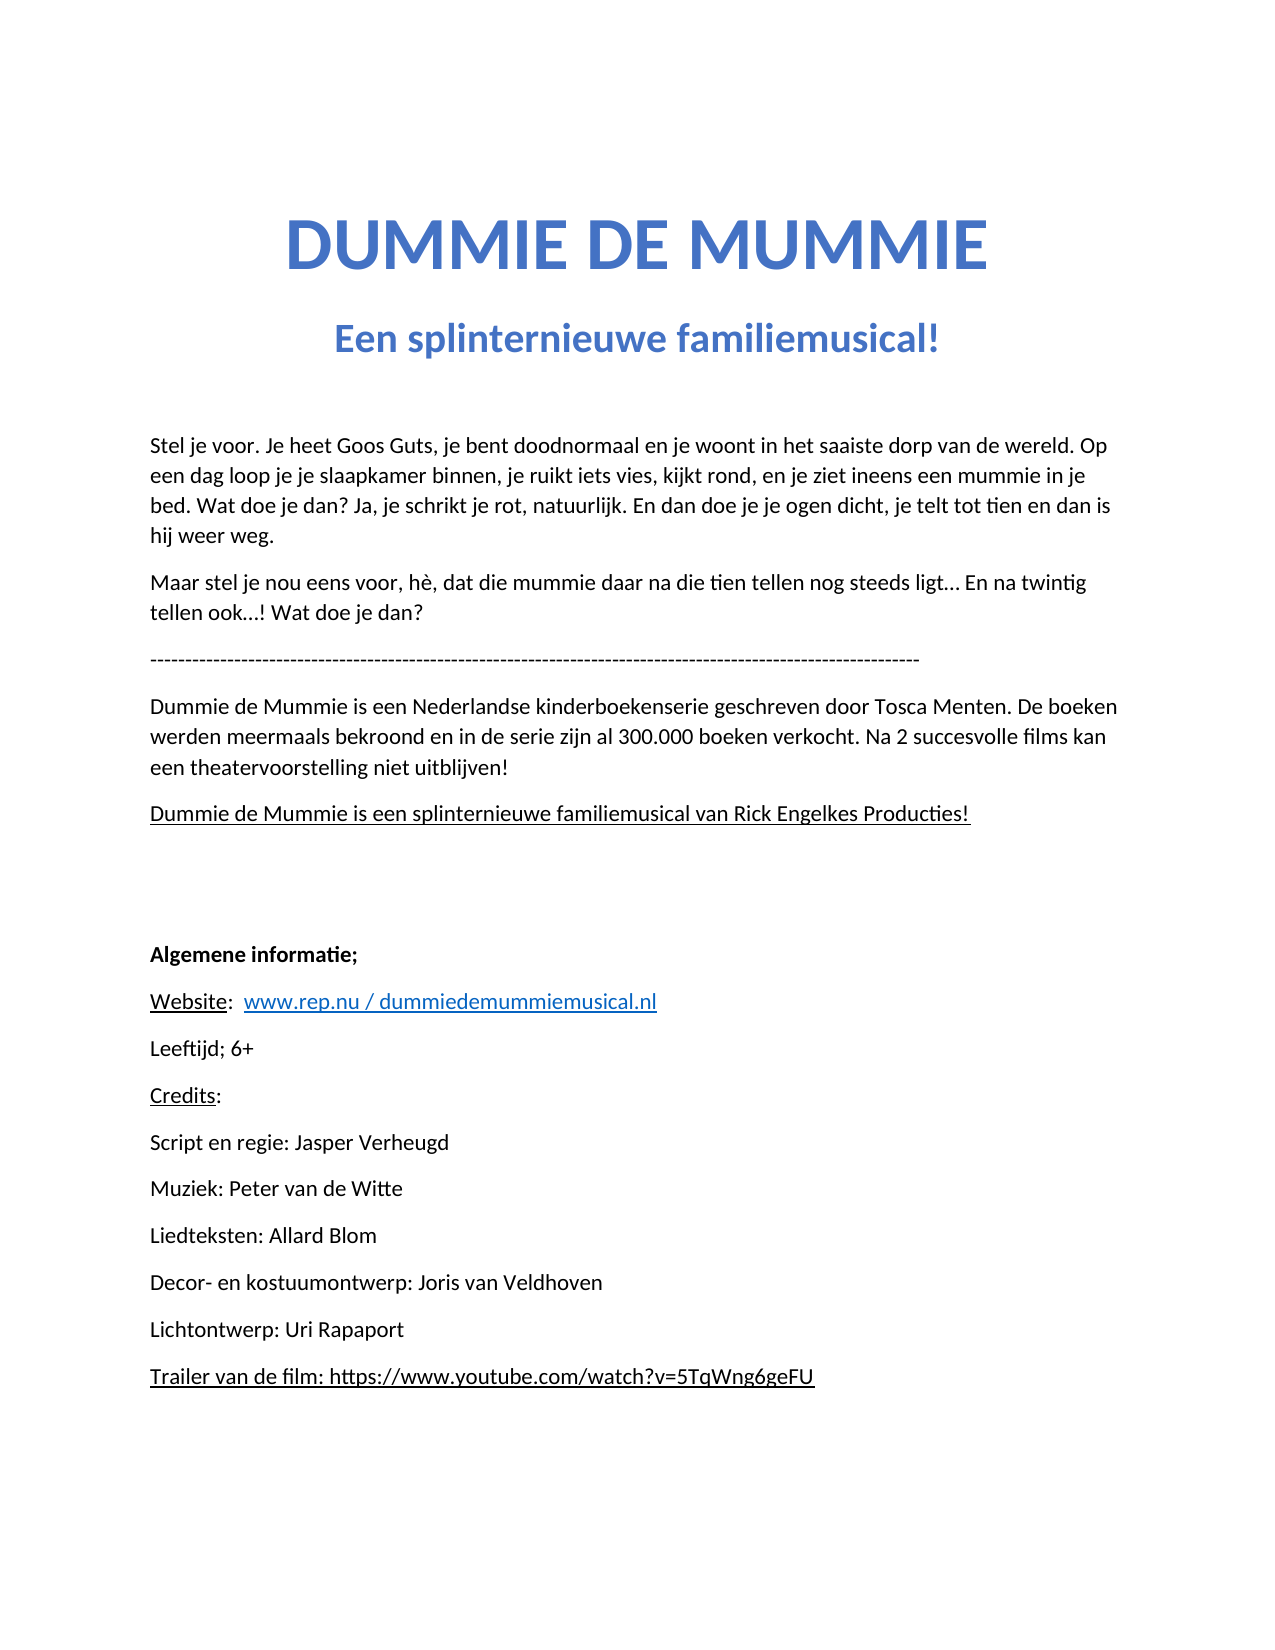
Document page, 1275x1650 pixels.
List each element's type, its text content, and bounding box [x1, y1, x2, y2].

text Een splinternieuwe familiemusical! [150, 312, 1125, 363]
text Algemene informatie; [150, 940, 1125, 968]
text Trailer van de film: https://www.youtube.com/watch?v=5TqWng6geFU [150, 1362, 1125, 1390]
text Muziek: Peter van de Witte [150, 1174, 1125, 1203]
text Lichtontwerp: Uri Rapaport [150, 1315, 1125, 1343]
text Dummie de Mummie is een Nederlandse kinderboekenserie geschreven door Tosca Menten. De boeken werden meermaals bekroond en in de serie zijn al 300.000 boeken verkocht. Na 2 succesvolle films kan een theatervoorstelling niet uitblijven! [150, 692, 1125, 781]
text Script en regie: Jasper Verheugd [150, 1128, 1125, 1156]
text DUMMIE DE MUMMIE [150, 197, 1125, 288]
text Decor- en kostuumontwerp: Joris van Veldhoven [150, 1268, 1125, 1296]
text Leeftijd; 6+ [150, 1034, 1125, 1062]
text Credits: [150, 1081, 1125, 1109]
text Maar stel je nou eens voor, hè, dat die mummie daar na die tien tellen nog steeds ligt… En na twintig tellen ook…! Wat doe je dan? [150, 568, 1125, 627]
text Dummie de Mummie is een splinternieuwe familiemusical van Rick Engelkes Producties! [150, 799, 1125, 828]
text Website: www.rep.nu / dummiedemummiemusical.nl [150, 987, 1125, 1015]
text -------------------------------------------------------------------------------------------------------------- [150, 645, 1125, 673]
text Liedteksten: Allard Blom [150, 1221, 1125, 1249]
text Stel je voor. Je heet Goos Guts, je bent doodnormaal en je woont in het saaiste dorp van de wereld. Op een dag loop je je slaapkamer binnen, je ruikt iets vies, kijkt rond, en je ziet ineens een mummie in je bed. Wat doe je dan? Ja, je schrikt je rot, natuurlijk. En dan doe je je ogen dicht, je telt tot tien en dan is hij weer weg. [150, 431, 1125, 549]
